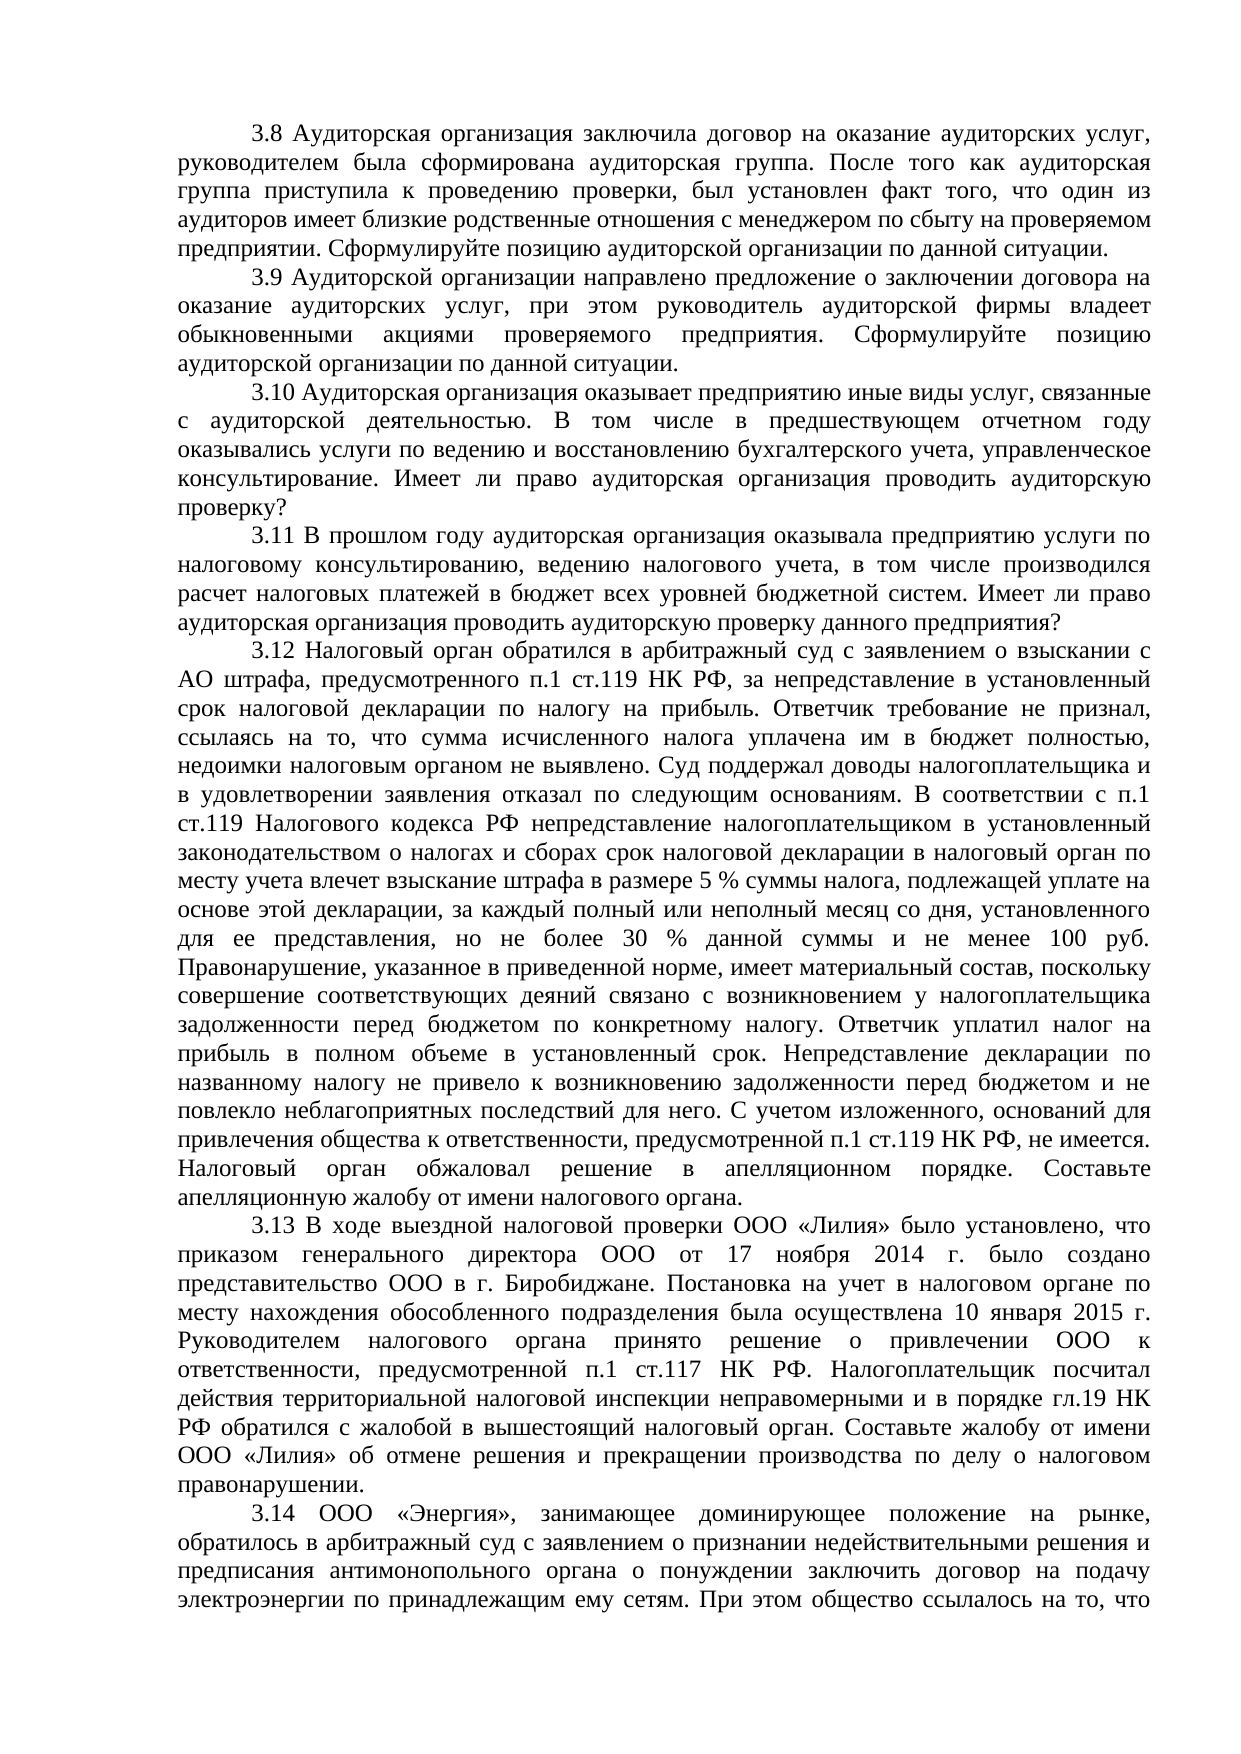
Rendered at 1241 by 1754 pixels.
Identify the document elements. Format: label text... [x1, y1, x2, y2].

text 3.13 В ходе выездной налоговой проверки ООО «Лилия» было установлено, что приказом генерального директора ООО от 17 ноября 2014 г. было создано представительство ООО в г. Биробиджане. Постановка на учет в налоговом органе по месту нахождения обособленного подразделения была осуществлена 10 января 2015 г. Руководителем налогового органа принято решение о привлечении ООО к ответственности, предусмотренной п.1 ст.117 НК РФ. Налогоплательщик посчитал действия территориальной налоговой инспекции неправомерными и в порядке гл.19 НК РФ обратился с жалобой в вышестоящий налоговый орган. Составьте жалобу от имени ООО «Лилия» об отмене решения и прекращении производства по делу о налоговом правонарушении. [177, 1211, 1152, 1498]
text 3.11 В прошлом году аудиторская организация оказывала предприятию услуги по налоговому консультированию, ведению налогового учета, в том числе производился расчет налоговых платежей в бюджет всех уровней бюджетной систем. Имеет ли право аудиторская организация проводить аудиторскую проверку данного предприятия? [177, 521, 1152, 636]
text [177, 1498, 1152, 1613]
text 3.12 Налоговый орган обратился в арбитражный суд с заявлением о взыскании с АО штрафа, предусмотренного п.1 ст.119 НК РФ, за непредставление в установленный срок налоговой декларации по налогу на прибыль. Ответчик требование не признал, ссылаясь на то, что сумма исчисленного налога уплачена им в бюджет полностью, недоимки налоговым органом не выявлено. Суд поддержал доводы налогоплательщика и в удовлетворении заявления отказал по следующим основаниям. В соответствии с п.1 ст.119 Налогового кодекса РФ непредставление налогоплательщиком в установленный законодательством о налогах и сборах срок налоговой декларации в налоговый орган по месту учета влечет взыскание штрафа в размере 5 % суммы налога, подлежащей уплате на основе этой декларации, за каждый полный или неполный месяц со дня, установленного для ее представления, но не более 30 % данной суммы и не менее 100 руб. Правонарушение, указанное в приведенной норме, имеет материальный состав, поскольку совершение соответствующих деяний связано с возникновением у налогоплательщика задолженности перед бюджетом по конкретному налогу. Ответчик уплатил налог на прибыль в полном объеме в установленный срок. Непредставление декларации по названному налогу не привело к возникновению задолженности перед бюджетом и не повлекло неблагоприятных последствий для него. С учетом изложенного, оснований для привлечения общества к ответственности, предусмотренной п.1 ст.119 НК РФ, не имеется. Налоговый орган обжаловал решение в апелляционном порядке. Составьте апелляционную жалобу от имени налогового органа. [177, 636, 1152, 1211]
text 3.8 Аудиторская организация заключила договор на оказание аудиторских услуг, руководителем была сформирована аудиторская группа. После того как аудиторская группа приступила к проведению проверки, был установлен факт того, что один из аудиторов имеет близкие родственные отношения с менеджером по сбыту на проверяемом предприятии. Сформулируйте позицию аудиторской организации по данной ситуации. [177, 118, 1152, 262]
text 3.10 Аудиторская организация оказывает предприятию иные виды услуг, связанные с аудиторской деятельностью. В том числе в предшествующем отчетном году оказывались услуги по ведению и восстановлению бухгалтерского учета, управленческое консультирование. Имеет ли право аудиторская организация проводить аудиторскую проверку? [177, 377, 1152, 521]
text 3.9 Аудиторской организации направлено предложение о заключении договора на оказание аудиторских услуг, при этом руководитель аудиторской фирмы владеет обыкновенными акциями проверяемого предприятия. Сформулируйте позицию аудиторской организации по данной ситуации. [177, 262, 1152, 377]
